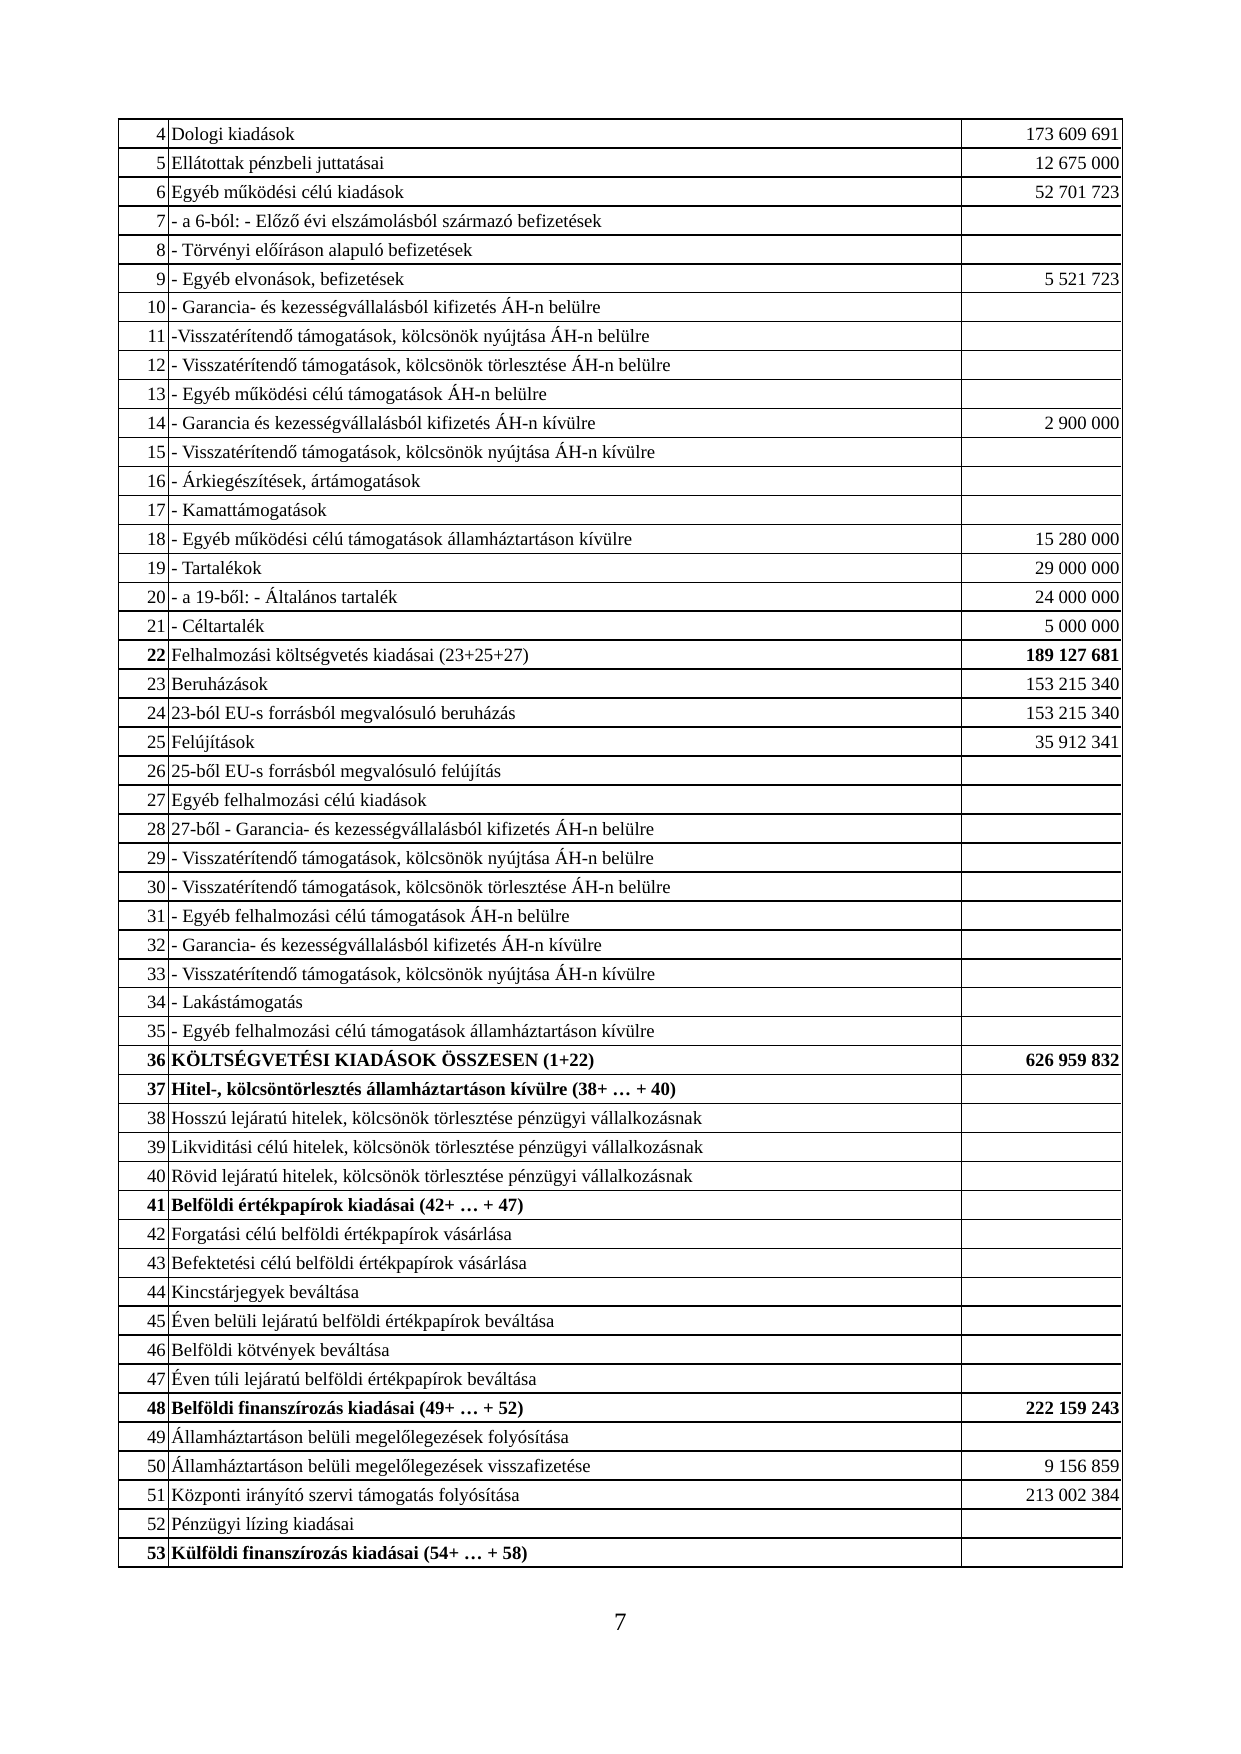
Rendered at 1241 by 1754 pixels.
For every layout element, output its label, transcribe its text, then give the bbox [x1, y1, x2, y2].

table_cell 9 [119, 265, 168, 292]
table_cell 15 280 000 [962, 524, 1122, 552]
table_cell 12 [119, 351, 168, 379]
table_cell 13 [119, 380, 168, 408]
table_cell [962, 292, 1122, 321]
table_cell 23-ból EU-s forrásból megvalósuló beruházás [169, 699, 961, 726]
table_cell Központi irányító szervi támogatás folyósítása [169, 1481, 961, 1508]
table_cell Likviditási célú hitelek, kölcsönök törlesztése pénzügyi vállalkozásnak [169, 1133, 961, 1161]
table_cell 15 [119, 438, 168, 466]
table_cell 21 [119, 612, 168, 639]
table_cell [962, 1219, 1122, 1247]
table_cell [962, 1537, 1122, 1566]
table_cell [962, 1508, 1122, 1537]
table_cell 4 [119, 120, 168, 147]
table_cell 41 [119, 1191, 168, 1218]
table_cell [962, 871, 1122, 900]
table_cell 8 [119, 236, 168, 263]
table_cell KÖLTSÉGVETÉSI KIADÁSOK ÖSSZESEN (1+22) [169, 1046, 961, 1074]
table_cell 24 000 000 [962, 581, 1122, 610]
table_cell - Kamattámogatások [169, 496, 961, 523]
table_cell Egyéb felhalmozási célú kiadások [169, 786, 961, 813]
table_cell 32 [119, 931, 168, 958]
table_cell Belföldi értékpapírok kiadásai (42+ … + 47) [169, 1191, 961, 1218]
table_cell [962, 1190, 1122, 1218]
table_cell 35 [119, 1017, 168, 1045]
table_cell Belföldi kötvények beváltása [169, 1336, 961, 1363]
table_cell 17 [119, 496, 168, 523]
table_cell 28 [119, 815, 168, 842]
table_cell - Visszatérítendő támogatások, kölcsönök nyújtása ÁH-n kívülre [169, 960, 961, 987]
table_cell [962, 379, 1122, 408]
table_cell [962, 321, 1122, 350]
table_cell Kincstárjegyek beváltása [169, 1278, 961, 1305]
table_cell - Visszatérítendő támogatások, kölcsönök törlesztése ÁH-n belülre [169, 351, 961, 379]
table_cell [962, 1103, 1122, 1132]
table_cell Államháztartáson belüli megelőlegezések folyósítása [169, 1423, 961, 1450]
table_cell 14 [119, 409, 168, 437]
table_cell 42 [119, 1220, 168, 1247]
table_cell 173 609 691 [962, 120, 1122, 147]
table_cell [962, 1334, 1122, 1363]
table_cell [962, 1248, 1122, 1276]
table_cell 18 [119, 525, 168, 552]
table_cell 9 156 859 [962, 1450, 1122, 1479]
table_cell - Tartalékok [169, 554, 961, 581]
table_cell 49 [119, 1423, 168, 1450]
table_cell Felhalmozási költségvetés kiadásai (23+25+27) [169, 641, 961, 668]
table_cell 2 900 000 [962, 408, 1122, 437]
table_cell - Céltartalék [169, 612, 961, 639]
table_cell - Lakástámogatás [169, 988, 961, 1016]
table_cell 626 959 832 [962, 1045, 1122, 1074]
table_cell - Egyéb működési célú támogatások ÁH-n belülre [169, 380, 961, 408]
table_cell [962, 234, 1122, 263]
table_cell 51 [119, 1481, 168, 1508]
table_cell 37 [119, 1075, 168, 1103]
table_cell Felújítások [169, 728, 961, 755]
table_cell 29 000 000 [962, 553, 1122, 581]
table_cell [962, 1276, 1122, 1305]
table_cell 38 [119, 1104, 168, 1132]
table_cell 189 127 681 [962, 639, 1122, 668]
table_cell 25 [119, 728, 168, 755]
table_cell [962, 1132, 1122, 1161]
table_cell 10 [119, 293, 168, 321]
table_cell Államháztartáson belüli megelőlegezések visszafizetése [169, 1452, 961, 1479]
table_cell -Visszatérítendő támogatások, kölcsönök nyújtása ÁH-n belülre [169, 322, 961, 350]
table_cell 27-ből - Garancia- és kezességvállalásból kifizetés ÁH-n belülre [169, 815, 961, 842]
table_cell - Garancia- és kezességvállalásból kifizetés ÁH-n belülre [169, 293, 961, 321]
table_cell 153 215 340 [962, 668, 1122, 697]
table_cell Hosszú lejáratú hitelek, kölcsönök törlesztése pénzügyi vállalkozásnak [169, 1104, 961, 1132]
table_cell 53 [119, 1539, 168, 1566]
table_cell [962, 437, 1122, 466]
table_cell [962, 1016, 1122, 1045]
table_cell - Visszatérítendő támogatások, kölcsönök nyújtása ÁH-n belülre [169, 844, 961, 871]
table_cell 24 [119, 699, 168, 726]
table_cell 26 [119, 757, 168, 784]
table_cell Befektetési célú belföldi értékpapírok vásárlása [169, 1249, 961, 1276]
table_cell 35 912 341 [962, 726, 1122, 755]
table_cell 11 [119, 322, 168, 350]
table_cell [962, 1305, 1122, 1334]
table_cell - a 6-ból: - Előző évi elszámolásból származó befizetések [169, 207, 961, 234]
table_cell - Törvényi előíráson alapuló befizetések [169, 236, 961, 263]
table_cell - Egyéb felhalmozási célú támogatások ÁH-n belülre [169, 902, 961, 929]
table_cell - Garancia és kezességvállalásból kifizetés ÁH-n kívülre [169, 409, 961, 437]
table_cell [962, 900, 1122, 929]
table_cell [962, 205, 1122, 234]
table_cell Forgatási célú belföldi értékpapírok vásárlása [169, 1220, 961, 1247]
table_cell 46 [119, 1336, 168, 1363]
table_cell 7 [119, 207, 168, 234]
table_cell [962, 958, 1122, 987]
table_cell - Egyéb működési célú támogatások államháztartáson kívülre [169, 525, 961, 552]
table_cell 153 215 340 [962, 697, 1122, 726]
table_cell [962, 1421, 1122, 1450]
table_cell Beruházások [169, 670, 961, 697]
table_cell Pénzügyi lízing kiadásai [169, 1510, 961, 1537]
table_cell 22 [119, 641, 168, 668]
table_cell 44 [119, 1278, 168, 1305]
table_cell 25-ből EU-s forrásból megvalósuló felújítás [169, 757, 961, 784]
table_cell 45 [119, 1307, 168, 1334]
table_cell Külföldi finanszírozás kiadásai (54+ … + 58) [169, 1539, 961, 1566]
table_cell 52 701 723 [962, 176, 1122, 205]
table_cell 43 [119, 1249, 168, 1276]
table_cell [962, 755, 1122, 784]
table_cell 5 521 723 [962, 263, 1122, 292]
table_cell [962, 987, 1122, 1016]
table_cell Ellátottak pénzbeli juttatásai [169, 149, 961, 176]
table_cell 19 [119, 554, 168, 581]
table_cell Egyéb működési célú kiadások [169, 178, 961, 205]
table_cell [962, 1161, 1122, 1189]
table_cell [962, 929, 1122, 958]
table_cell 5 000 000 [962, 610, 1122, 639]
table_cell - Egyéb felhalmozási célú támogatások államháztartáson kívülre [169, 1017, 961, 1045]
table_cell 5 [119, 149, 168, 176]
table_cell 29 [119, 844, 168, 871]
table_cell 20 [119, 583, 168, 610]
table_cell 47 [119, 1365, 168, 1392]
table_cell [962, 495, 1122, 523]
table_cell [962, 813, 1122, 842]
table_cell 36 [119, 1046, 168, 1074]
table_cell 31 [119, 902, 168, 929]
table_cell Hitel-, kölcsöntörlesztés államháztartáson kívülre (38+ … + 40) [169, 1075, 961, 1103]
table_cell 40 [119, 1162, 168, 1189]
table_cell Belföldi finanszírozás kiadásai (49+ … + 52) [169, 1394, 961, 1421]
table_cell 50 [119, 1452, 168, 1479]
table_cell - Árkiegészítések, ártámogatások [169, 467, 961, 494]
table_cell - a 19-ből: - Általános tartalék [169, 583, 961, 610]
table_cell 34 [119, 988, 168, 1016]
table_cell - Garancia- és kezességvállalásból kifizetés ÁH-n kívülre [169, 931, 961, 958]
table_cell 27 [119, 786, 168, 813]
table_cell [962, 1363, 1122, 1392]
table_cell - Visszatérítendő támogatások, kölcsönök nyújtása ÁH-n kívülre [169, 438, 961, 466]
table_cell 52 [119, 1510, 168, 1537]
table_cell Éven belüli lejáratú belföldi értékpapírok beváltása [169, 1307, 961, 1334]
table_cell 16 [119, 467, 168, 494]
table_cell 222 159 243 [962, 1392, 1122, 1421]
table_cell [962, 466, 1122, 494]
table_cell - Visszatérítendő támogatások, kölcsönök törlesztése ÁH-n belülre [169, 873, 961, 900]
table_cell 6 [119, 178, 168, 205]
table_cell - Egyéb elvonások, befizetések [169, 265, 961, 292]
table_cell [962, 350, 1122, 379]
table_cell 23 [119, 670, 168, 697]
table_cell 39 [119, 1133, 168, 1161]
table_cell [962, 1074, 1122, 1103]
table_cell [962, 784, 1122, 813]
table_cell 33 [119, 960, 168, 987]
table_cell Dologi kiadások [169, 120, 961, 147]
table_cell Éven túli lejáratú belföldi értékpapírok beváltása [169, 1365, 961, 1392]
table_cell Rövid lejáratú hitelek, kölcsönök törlesztése pénzügyi vállalkozásnak [169, 1162, 961, 1189]
table_cell 48 [119, 1394, 168, 1421]
table_cell 213 002 384 [962, 1479, 1122, 1508]
table_cell 30 [119, 873, 168, 900]
table_cell 12 675 000 [962, 147, 1122, 176]
table_cell [962, 842, 1122, 871]
